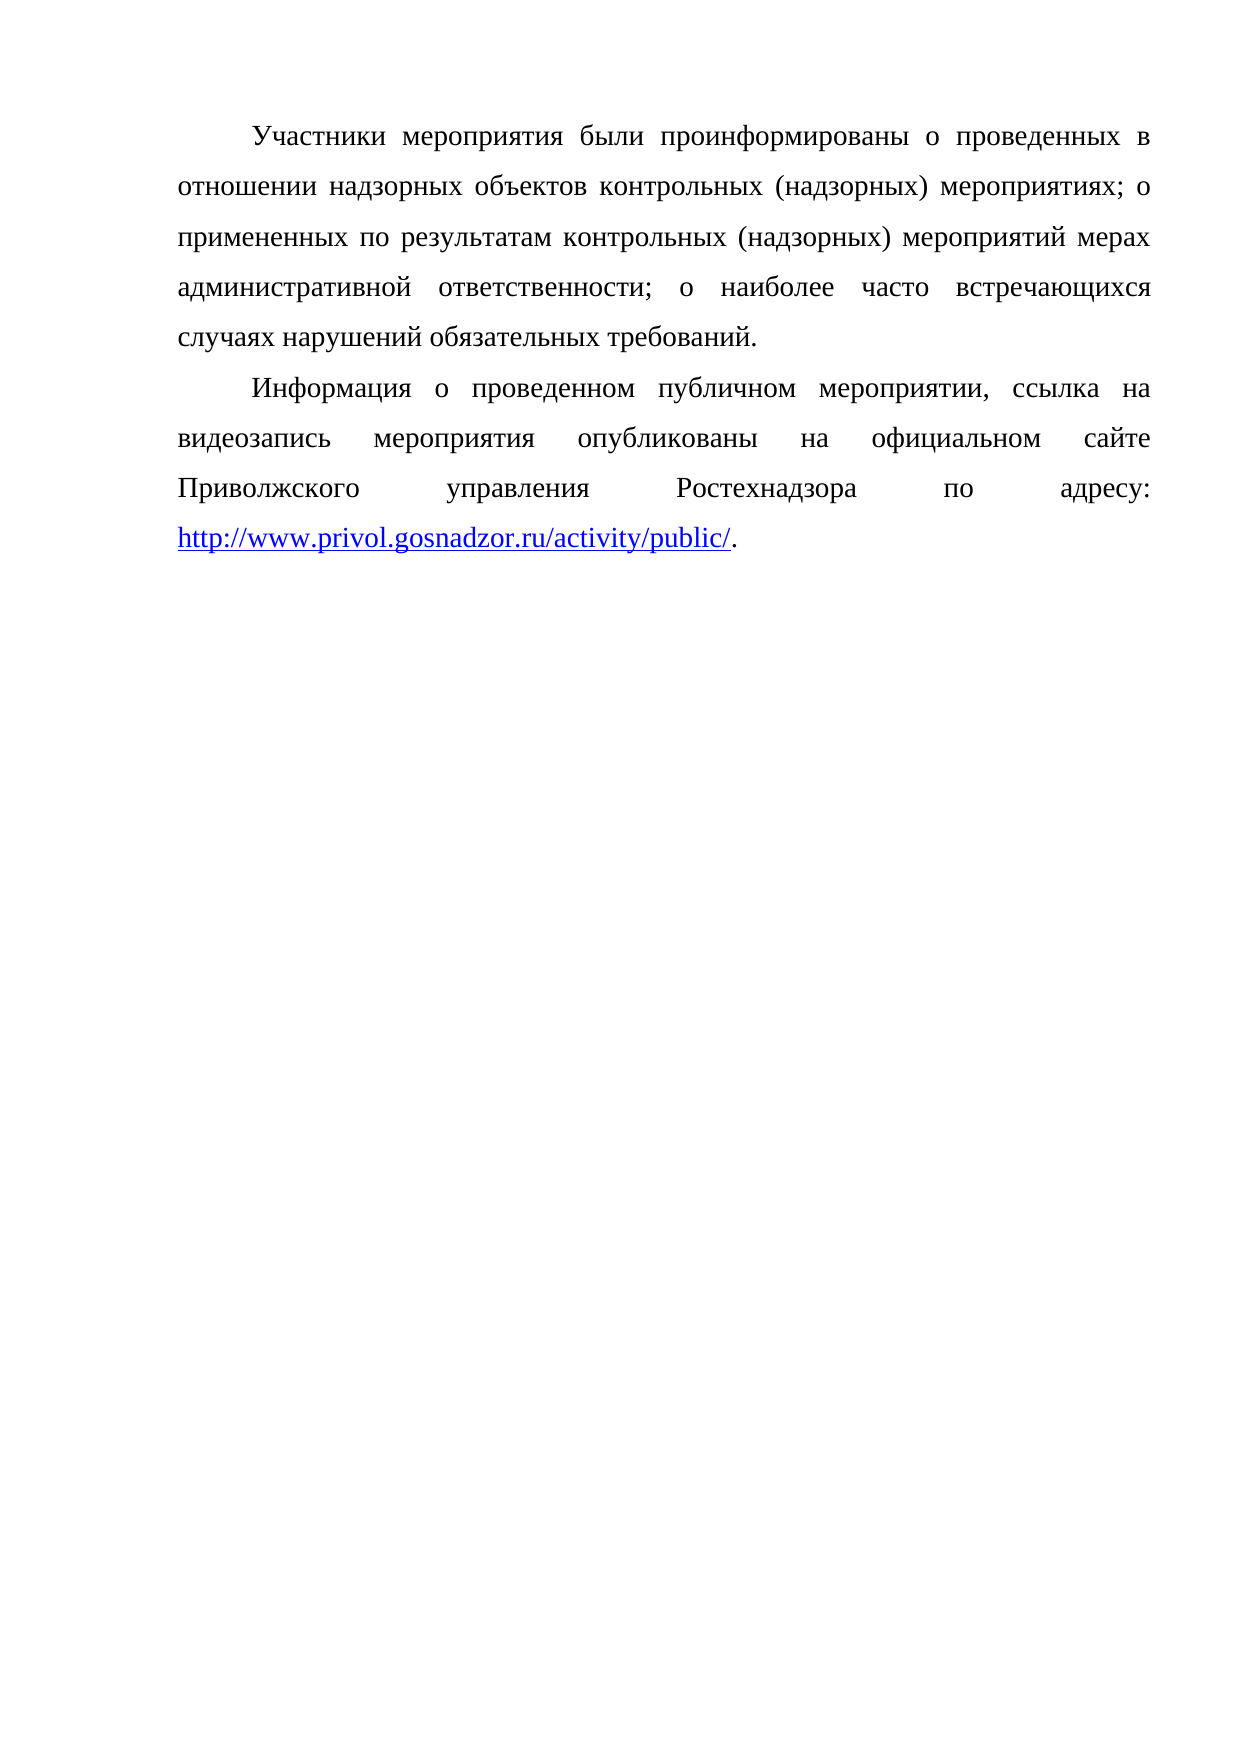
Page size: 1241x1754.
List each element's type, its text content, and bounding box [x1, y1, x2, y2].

text Информация о проведенном публичном мероприятии, ссылка на видеозапись мероприятия опубликованы на официальном сайте Приволжского управления Ростехнадзора по адресу: http://www.privol.gosnadzor.ru/activity/public/. [177, 370, 1152, 554]
text Участники мероприятия были проинформированы о проведенных в отношении надзорных объектов контрольных (надзорных) мероприятиях; о примененных по результатам контрольных (надзорных) мероприятий мерах административной ответственности; о наиболее часто встречающихся случаях нарушений обязательных требований. [177, 118, 1152, 353]
